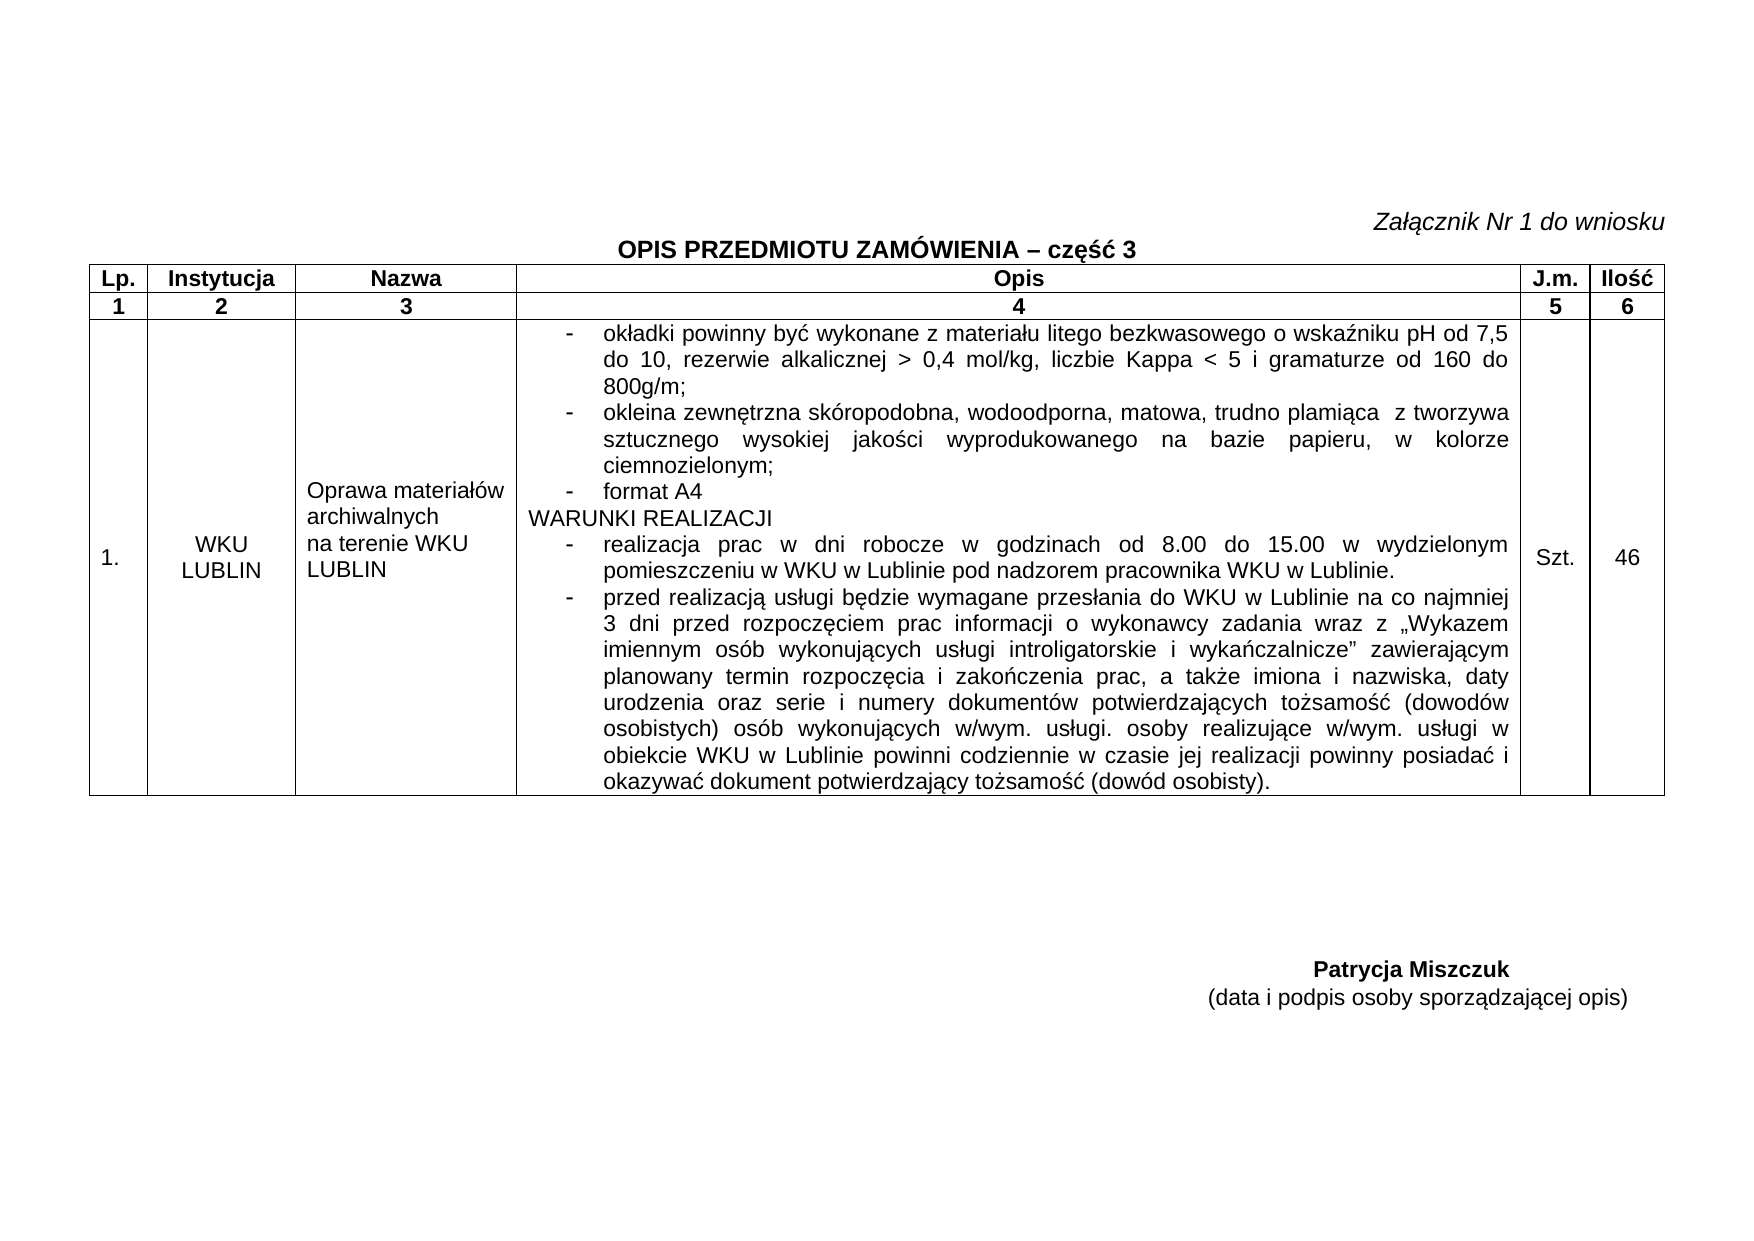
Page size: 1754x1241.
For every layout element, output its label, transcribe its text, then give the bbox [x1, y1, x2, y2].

table_cell 4 [517, 293, 1520, 319]
table_header Instytucja [148, 265, 295, 292]
table_cell Oprawa materiałów archiwalnych na terenie WKU LUBLIN [296, 320, 516, 794]
text Załącznik Nr 1 do wniosku [89, 207, 1665, 236]
table_cell 1 [90, 293, 147, 319]
table_cell 6 [1591, 293, 1664, 319]
table_header Opis [517, 265, 1520, 292]
table_cell Szt. [1521, 320, 1589, 794]
text Patrycja Miszczuk [1195, 956, 1665, 982]
table_header Nazwa [296, 265, 516, 292]
table_header Lp. [90, 265, 147, 292]
table_cell 46 [1591, 320, 1664, 794]
table_header Ilość [1591, 265, 1664, 292]
text OPIS PRZEDMIOTU ZAMÓWIENIA – część 3 [89, 236, 1665, 264]
table_cell WKU LUBLIN [148, 320, 295, 794]
table_cell okładki powinny być wykonane z materiału litego bezkwasowego o wskaźniku pH od 7,5 do 10, rezerwie alkalicznej > 0,4 mol/kg, liczbie Kappa < 5 i gramaturze od 160 do 800g/m; okleina zewnętrzna skóropodobna, wodoodporna, matowa, trudno plamiąca z tworzywa sztucznego wysokiej jakości wyprodukowanego na bazie papieru, w kolorze ciemnozielonym; format A4 WARUNKI REALIZACJI realizacja prac w dni robocze w godzinach od 8.00 do 15.00 w wydzielonym pomieszczeniu w WKU w Lublinie pod nadzorem pracownika WKU w Lublinie. przed realizacją usługi będzie wymagane przesłania do WKU w Lublinie na co najmniej 3 dni przed rozpoczęciem prac informacji o wykonawcy zadania wraz z „Wykazem imiennym osób wykonujących usługi introligatorskie i wykańczalnicze” zawierającym planowany termin rozpoczęcia i zakończenia prac, a także imiona i nazwiska, daty urodzenia oraz serie i numery dokumentów potwierdzających tożsamość (dowodów osobistych) osób wykonujących w/wym. usługi. osoby realizujące w/wym. usługi w obiekcie WKU w Lublinie powinni codziennie w czasie jej realizacji powinny posiadać i okazywać dokument potwierdzający tożsamość (dowód osobisty). [517, 320, 1520, 794]
text (data i podpis osoby sporządzającej opis) [1121, 983, 1665, 1010]
table_cell 3 [296, 293, 516, 319]
table_cell 2 [148, 293, 295, 319]
table_cell 1. [90, 320, 147, 794]
table_cell 5 [1521, 293, 1589, 319]
table_header J.m. [1521, 265, 1589, 292]
